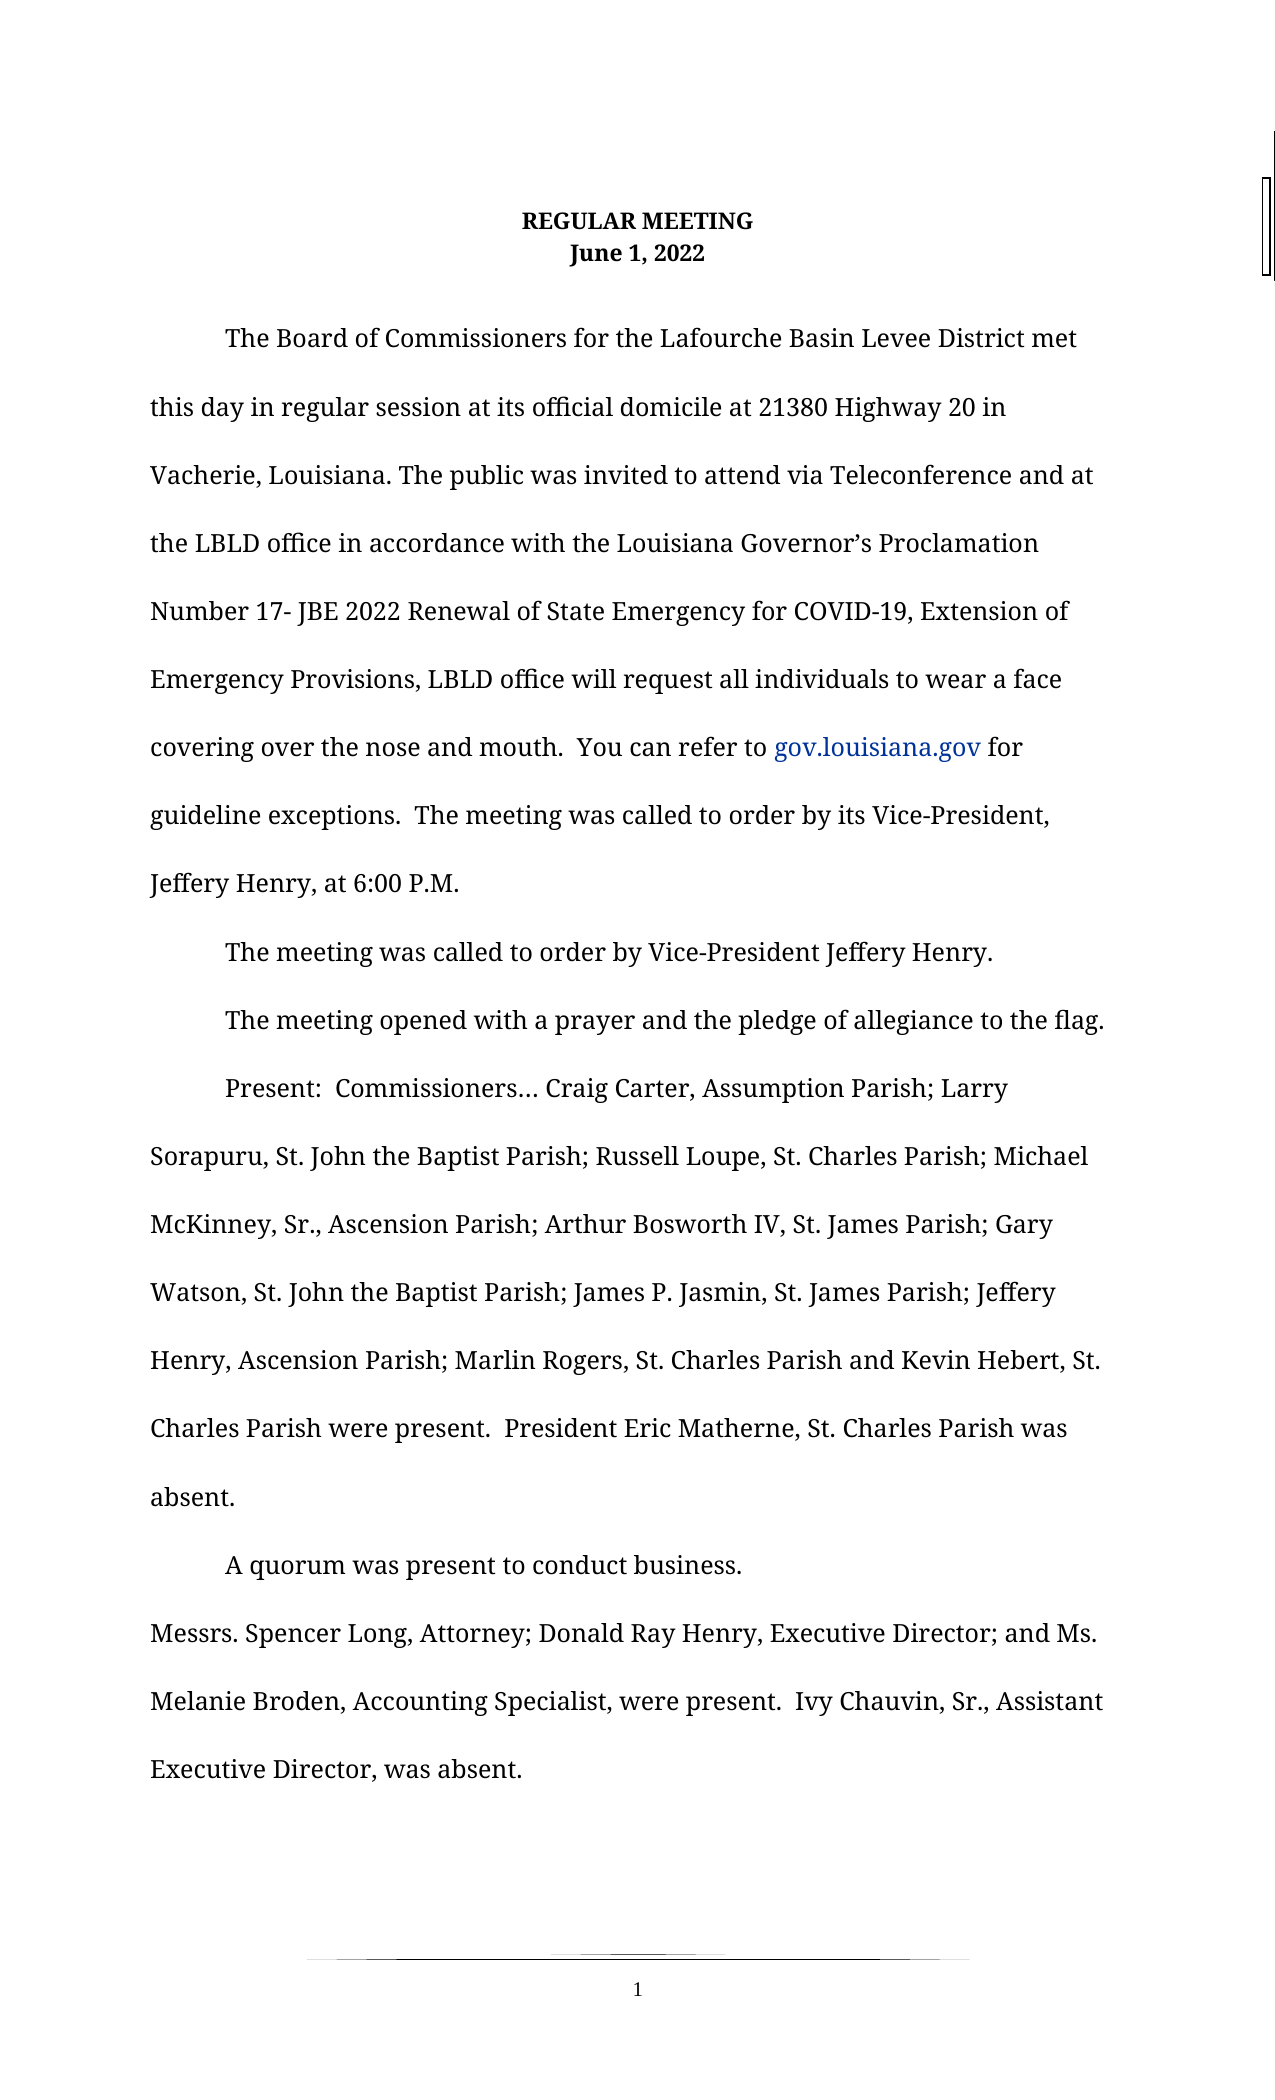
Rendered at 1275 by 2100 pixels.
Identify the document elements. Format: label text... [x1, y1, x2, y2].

text A quorum was present to conduct business. [150, 1547, 1125, 1581]
text The meeting opened with a prayer and the pledge of allegiance to the flag. [150, 1002, 1125, 1036]
text June 1, 2022 [150, 237, 1125, 268]
text REGULAR MEETING [150, 205, 1125, 237]
text Messrs. Spencer Long, Attorney; Donald Ray Henry, Executive Director; and Ms. Melanie Broden, Accounting Specialist, were present. Ivy Chauvin, Sr., Assistant Executive Director, was absent. [150, 1615, 1125, 1786]
text The meeting was called to order by Vice-President Jeffery Henry. [150, 934, 1125, 968]
text Present: Commissioners… Craig Carter, Assumption Parish; Larry Sorapuru, St. John the Baptist Parish; Russell Loupe, St. Charles Parish; Michael McKinney, Sr., Ascension Parish; Arthur Bosworth IV, St. James Parish; Gary Watson, St. John the Baptist Parish; James P. Jasmin, St. James Parish; Jeffery Henry, Ascension Parish; Marlin Rogers, St. Charles Parish and Kevin Hebert, St. Charles Parish were present. President Eric Matherne, St. Charles Parish was absent. [150, 1070, 1125, 1513]
text The Board of Commissioners for the Lafourche Basin Levee District met this day in regular session at its official domicile at 21380 Highway 20 in Vacherie, Louisiana. The public was invited to attend via Teleconference and at the LBLD office in accordance with the Louisiana Governor’s Proclamation Number 17- JBE 2022 Renewal of State Emergency for COVID-19, Extension of Emergency Provisions, LBLD office will request all individuals to wear a face covering over the nose and mouth. You can refer to gov.louisiana.gov for guideline exceptions. The meeting was called to order by its Vice-President, Jeffery Henry, at 6:00 P.M. [150, 321, 1125, 900]
